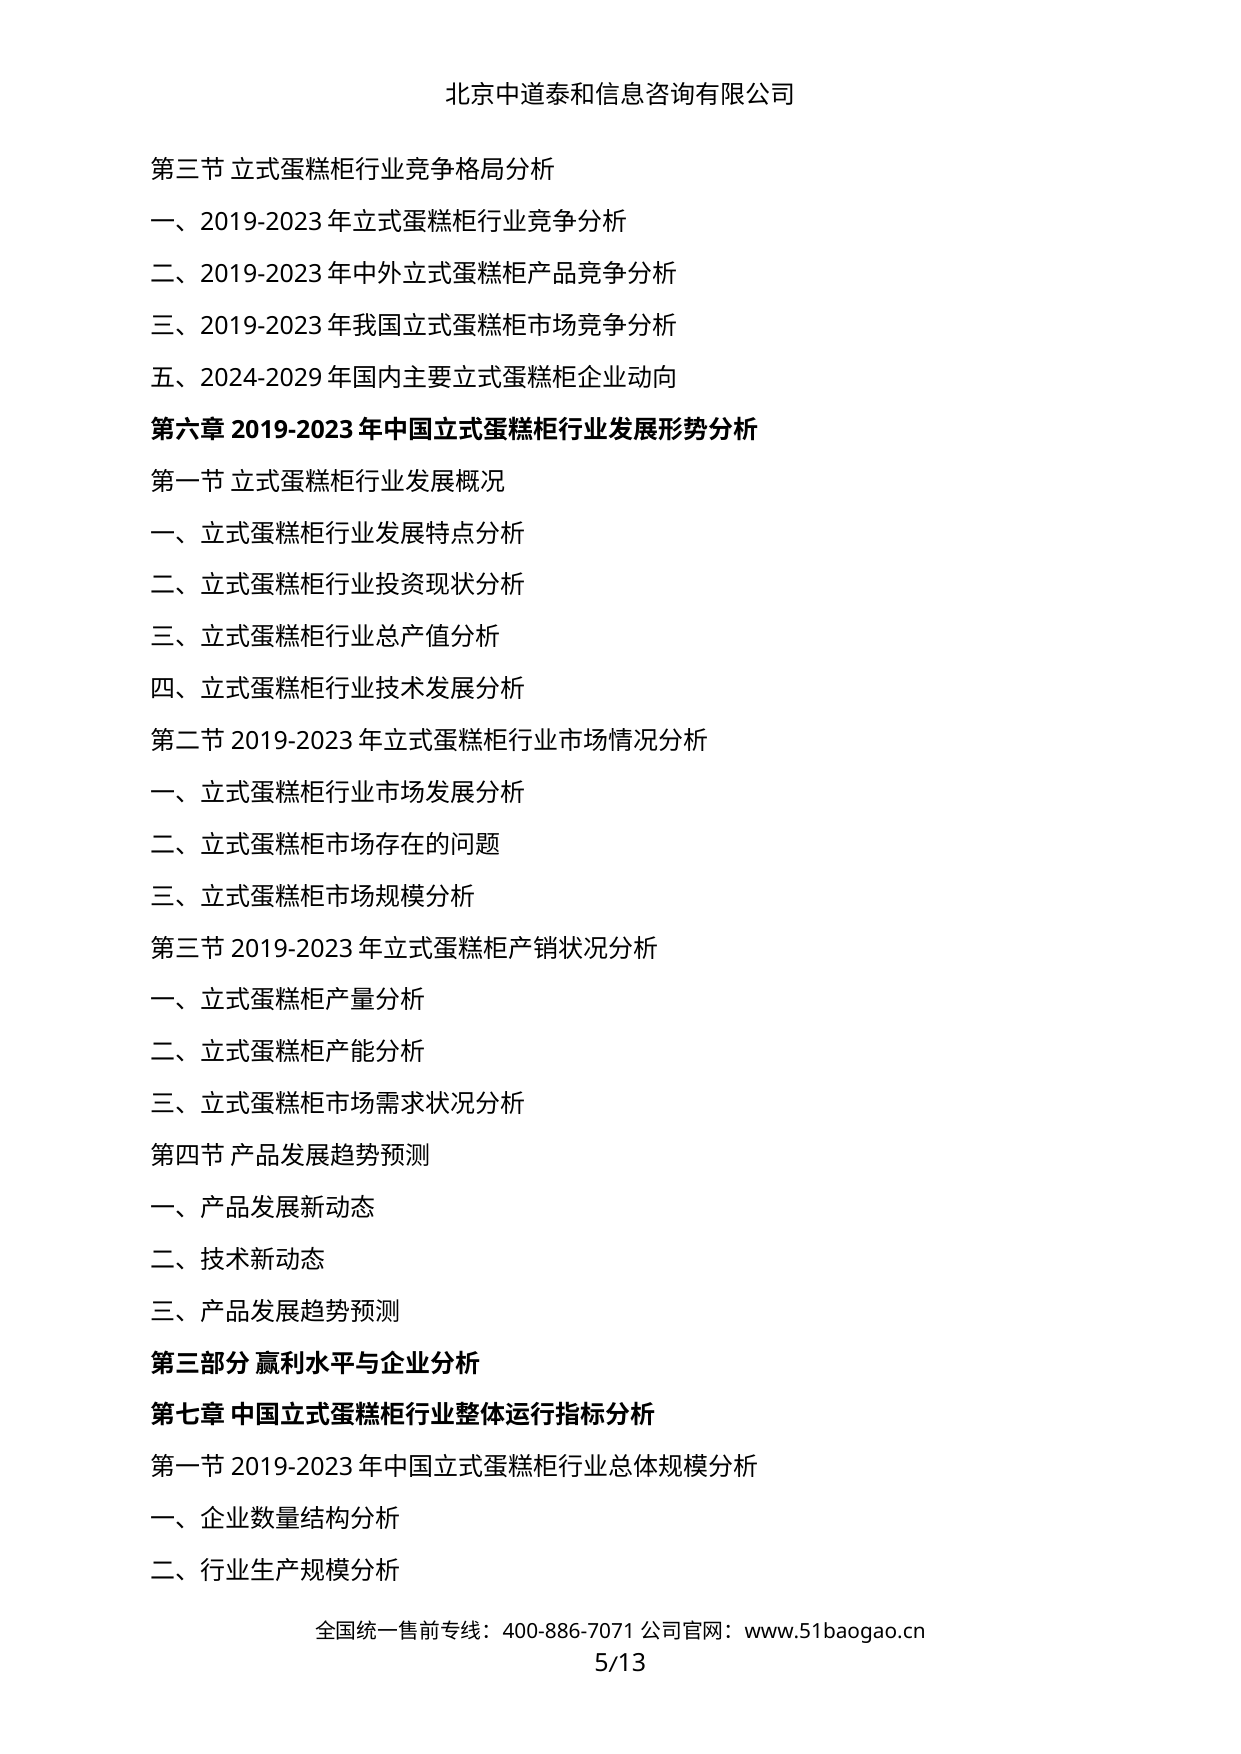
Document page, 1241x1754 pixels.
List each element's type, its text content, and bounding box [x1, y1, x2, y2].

text 二、立式蛋糕柜产能分析 [150, 1032, 1090, 1068]
text 第六章 2019-2023年中国立式蛋糕柜行业发展形势分析 [150, 409, 1090, 446]
text 第三部分 赢利水平与企业分析 [150, 1343, 1090, 1379]
text 第三节 2019-2023年立式蛋糕柜产销状况分析 [150, 928, 1090, 964]
text 一、2019-2023年立式蛋糕柜行业竞争分析 [150, 202, 1090, 238]
text 三、立式蛋糕柜市场需求状况分析 [150, 1084, 1090, 1120]
text 第四节 产品发展趋势预测 [150, 1136, 1090, 1172]
text 第三节 立式蛋糕柜行业竞争格局分析 [150, 150, 1090, 186]
text 二、立式蛋糕柜行业投资现状分析 [150, 565, 1090, 601]
text 二、技术新动态 [150, 1239, 1090, 1276]
text 第一节 立式蛋糕柜行业发展概况 [150, 461, 1090, 497]
text 一、立式蛋糕柜行业市场发展分析 [150, 772, 1090, 809]
text 一、立式蛋糕柜产量分析 [150, 980, 1090, 1016]
text 三、产品发展趋势预测 [150, 1291, 1090, 1327]
text 第二节 2019-2023年立式蛋糕柜行业市场情况分析 [150, 721, 1090, 757]
text 一、企业数量结构分析 [150, 1499, 1090, 1535]
text 三、立式蛋糕柜市场规模分析 [150, 876, 1090, 912]
text 第七章 中国立式蛋糕柜行业整体运行指标分析 [150, 1395, 1090, 1431]
text 第一节 2019-2023年中国立式蛋糕柜行业总体规模分析 [150, 1447, 1090, 1483]
text 四、立式蛋糕柜行业技术发展分析 [150, 669, 1090, 705]
text 三、立式蛋糕柜行业总产值分析 [150, 617, 1090, 653]
text 三、2019-2023年我国立式蛋糕柜市场竞争分析 [150, 306, 1090, 342]
text 一、产品发展新动态 [150, 1187, 1090, 1224]
text 二、2019-2023年中外立式蛋糕柜产品竞争分析 [150, 254, 1090, 290]
text 一、立式蛋糕柜行业发展特点分析 [150, 513, 1090, 549]
text 二、立式蛋糕柜市场存在的问题 [150, 824, 1090, 861]
text 五、2024-2029年国内主要立式蛋糕柜企业动向 [150, 357, 1090, 394]
text 二、行业生产规模分析 [150, 1551, 1090, 1587]
